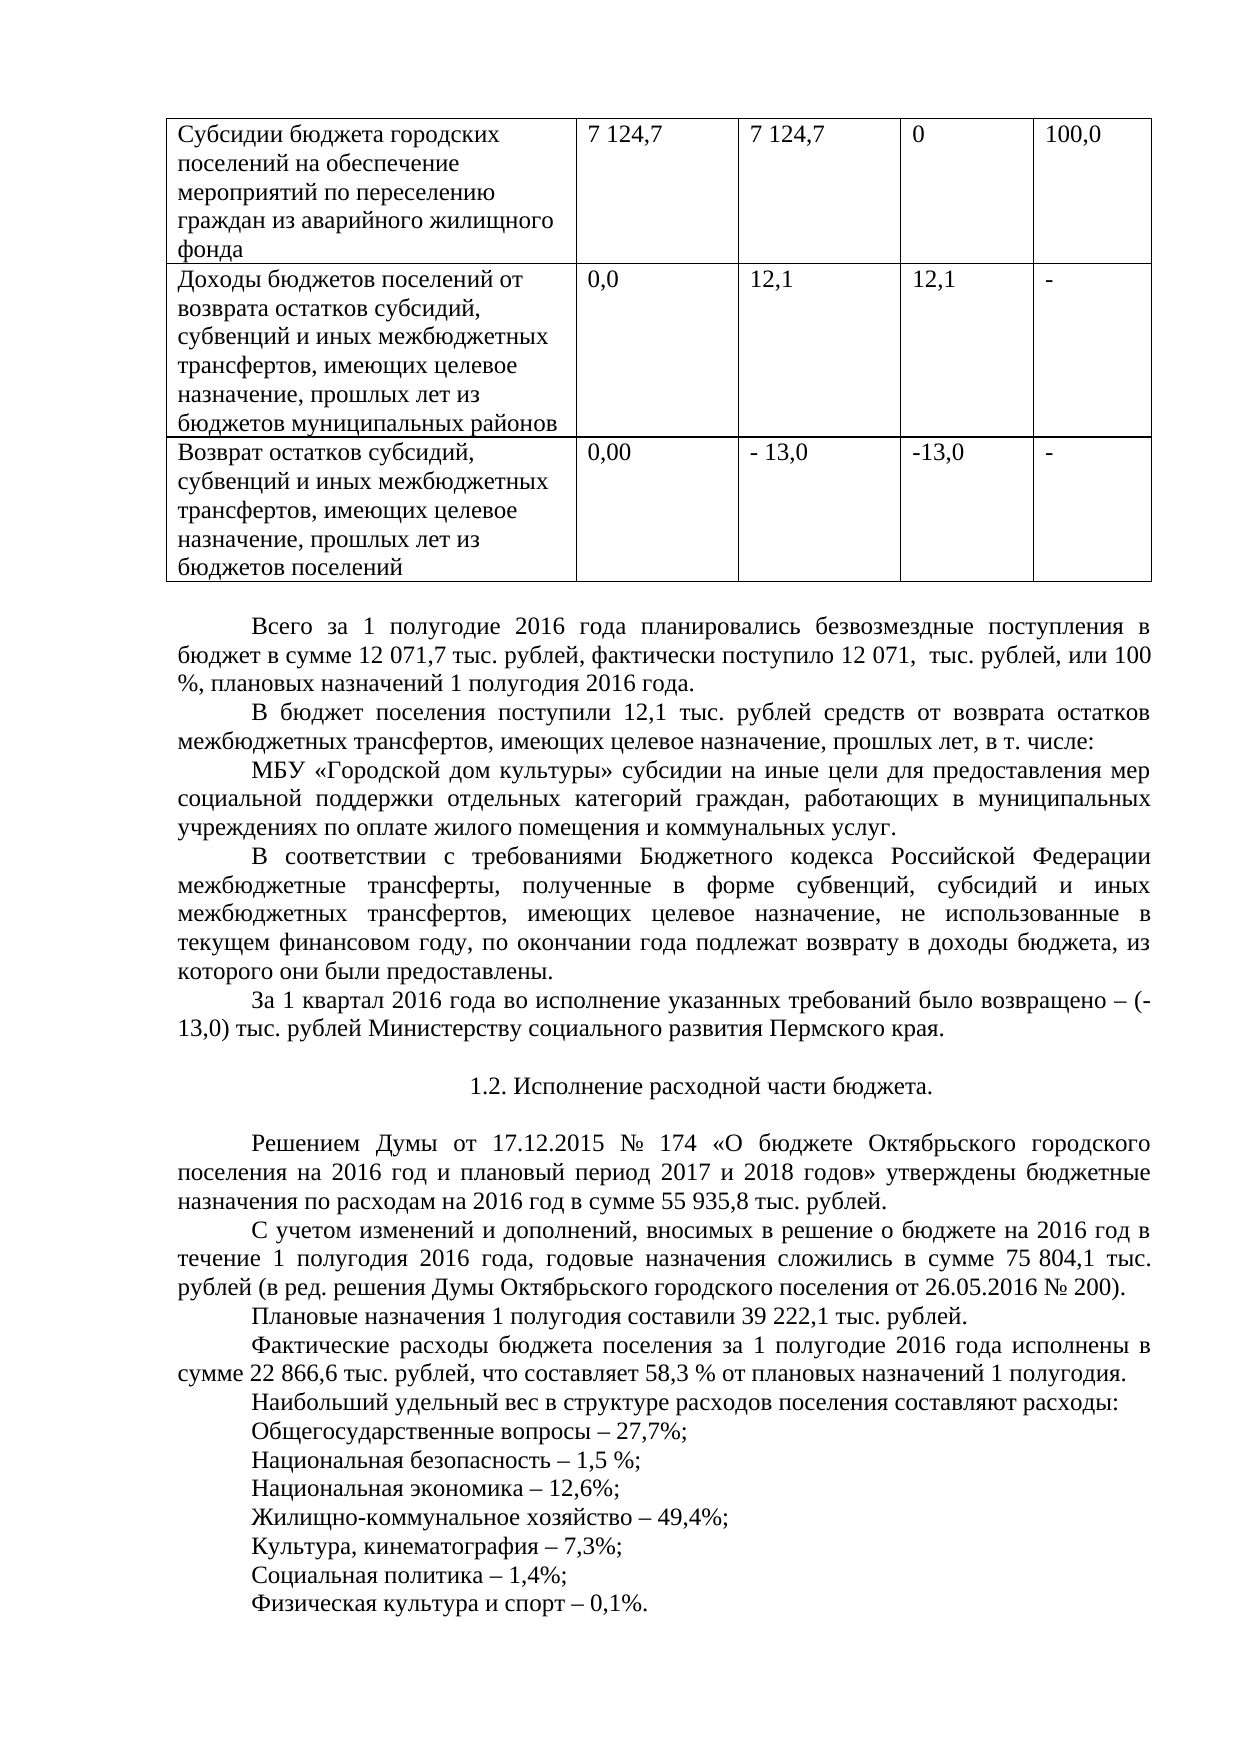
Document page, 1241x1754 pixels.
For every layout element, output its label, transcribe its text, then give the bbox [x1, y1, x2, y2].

table_cell 12,1 [901, 264, 1033, 436]
text Фактические расходы бюджета поселения за 1 полугодие 2016 года исполнены в сумме 22 866,6 тыс. рублей, что составляет 58,3 % от плановых назначений 1 полугодия. [177, 1330, 1152, 1387]
text Плановые назначения 1 полугодия составили 39 222,1 тыс. рублей. [177, 1301, 1152, 1330]
table_cell Субсидии бюджета городских поселений на обеспечение мероприятий по переселению граждан из аварийного жилищного фонда [167, 119, 576, 263]
text Физическая культура и спорт – 0,1%. [177, 1588, 1152, 1617]
table_cell -13,0 [901, 438, 1033, 581]
table_cell - 13,0 [739, 438, 900, 581]
table_cell 0 [901, 119, 1033, 263]
table_cell 12,1 [739, 264, 900, 436]
text В бюджет поселения поступили 12,1 тыс. рублей средств от возврата остатков межбюджетных трансфертов, имеющих целевое назначение, прошлых лет, в т. числе: [177, 697, 1152, 755]
table_cell Возврат остатков субсидий, субвенций и иных межбюджетных трансфертов, имеющих целевое назначение, прошлых лет из бюджетов поселений [167, 438, 576, 581]
table_cell 0,0 [577, 264, 738, 436]
text МБУ «Городской дом культуры» субсидии на иные цели для предоставления мер социальной поддержки отдельных категорий граждан, работающих в муниципальных учреждениях по оплате жилого помещения и коммунальных услуг. [177, 755, 1152, 841]
table_cell 7 124,7 [739, 119, 900, 263]
table_cell 7 124,7 [577, 119, 738, 263]
text Общегосударственные вопросы – 27,7%; [177, 1416, 1152, 1445]
text 1.2. Исполнение расходной части бюджета. [177, 1071, 1152, 1100]
table_cell - [1034, 264, 1151, 436]
table_cell - [1034, 438, 1151, 581]
text Наибольший удельный вес в структуре расходов поселения составляют расходы: [177, 1387, 1152, 1416]
text С учетом изменений и дополнений, вносимых в решение о бюджете на 2016 год в течение 1 полугодия 2016 года, годовые назначения сложились в сумме 75 804,1 тыс. рублей (в ред. решения Думы Октябрьского городского поселения от 26.05.2016 № 200). [177, 1215, 1152, 1301]
table_cell Доходы бюджетов поселений от возврата остатков субсидий, субвенций и иных межбюджетных трансфертов, имеющих целевое назначение, прошлых лет из бюджетов муниципальных районов [167, 264, 576, 436]
text Всего за 1 полугодие 2016 года планировались безвозмездные поступления в бюджет в сумме 12 071,7 тыс. рублей, фактически поступило 12 071, тыс. рублей, или 100 %, плановых назначений 1 полугодия 2016 года. [177, 611, 1152, 697]
text Национальная экономика – 12,6%; [177, 1473, 1152, 1502]
table_cell 0,00 [577, 438, 738, 581]
text Решением Думы от 17.12.2015 № 174 «О бюджете Октябрьского городского поселения на 2016 год и плановый период 2017 и 2018 годов» утверждены бюджетные назначения по расходам на 2016 год в сумме 55 935,8 тыс. рублей. [177, 1128, 1152, 1215]
table_cell 100,0 [1034, 119, 1151, 263]
text Социальная политика – 1,4%; [177, 1560, 1152, 1588]
text В соответствии с требованиями Бюджетного кодекса Российской Федерации межбюджетные трансферты, полученные в форме субвенций, субсидий и иных межбюджетных трансфертов, имеющих целевое назначение, не использованные в текущем финансовом году, по окончании года подлежат возврату в доходы бюджета, из которого они были предоставлены. [177, 841, 1152, 985]
text Национальная безопасность – 1,5 %; [177, 1445, 1152, 1473]
text За 1 квартал 2016 года во исполнение указанных требований было возвращено – (-13,0) тыс. рублей Министерству социального развития Пермского края. [177, 985, 1152, 1042]
text Культура, кинематография – 7,3%; [177, 1531, 1152, 1560]
text Жилищно-коммунальное хозяйство – 49,4%; [177, 1502, 1152, 1531]
